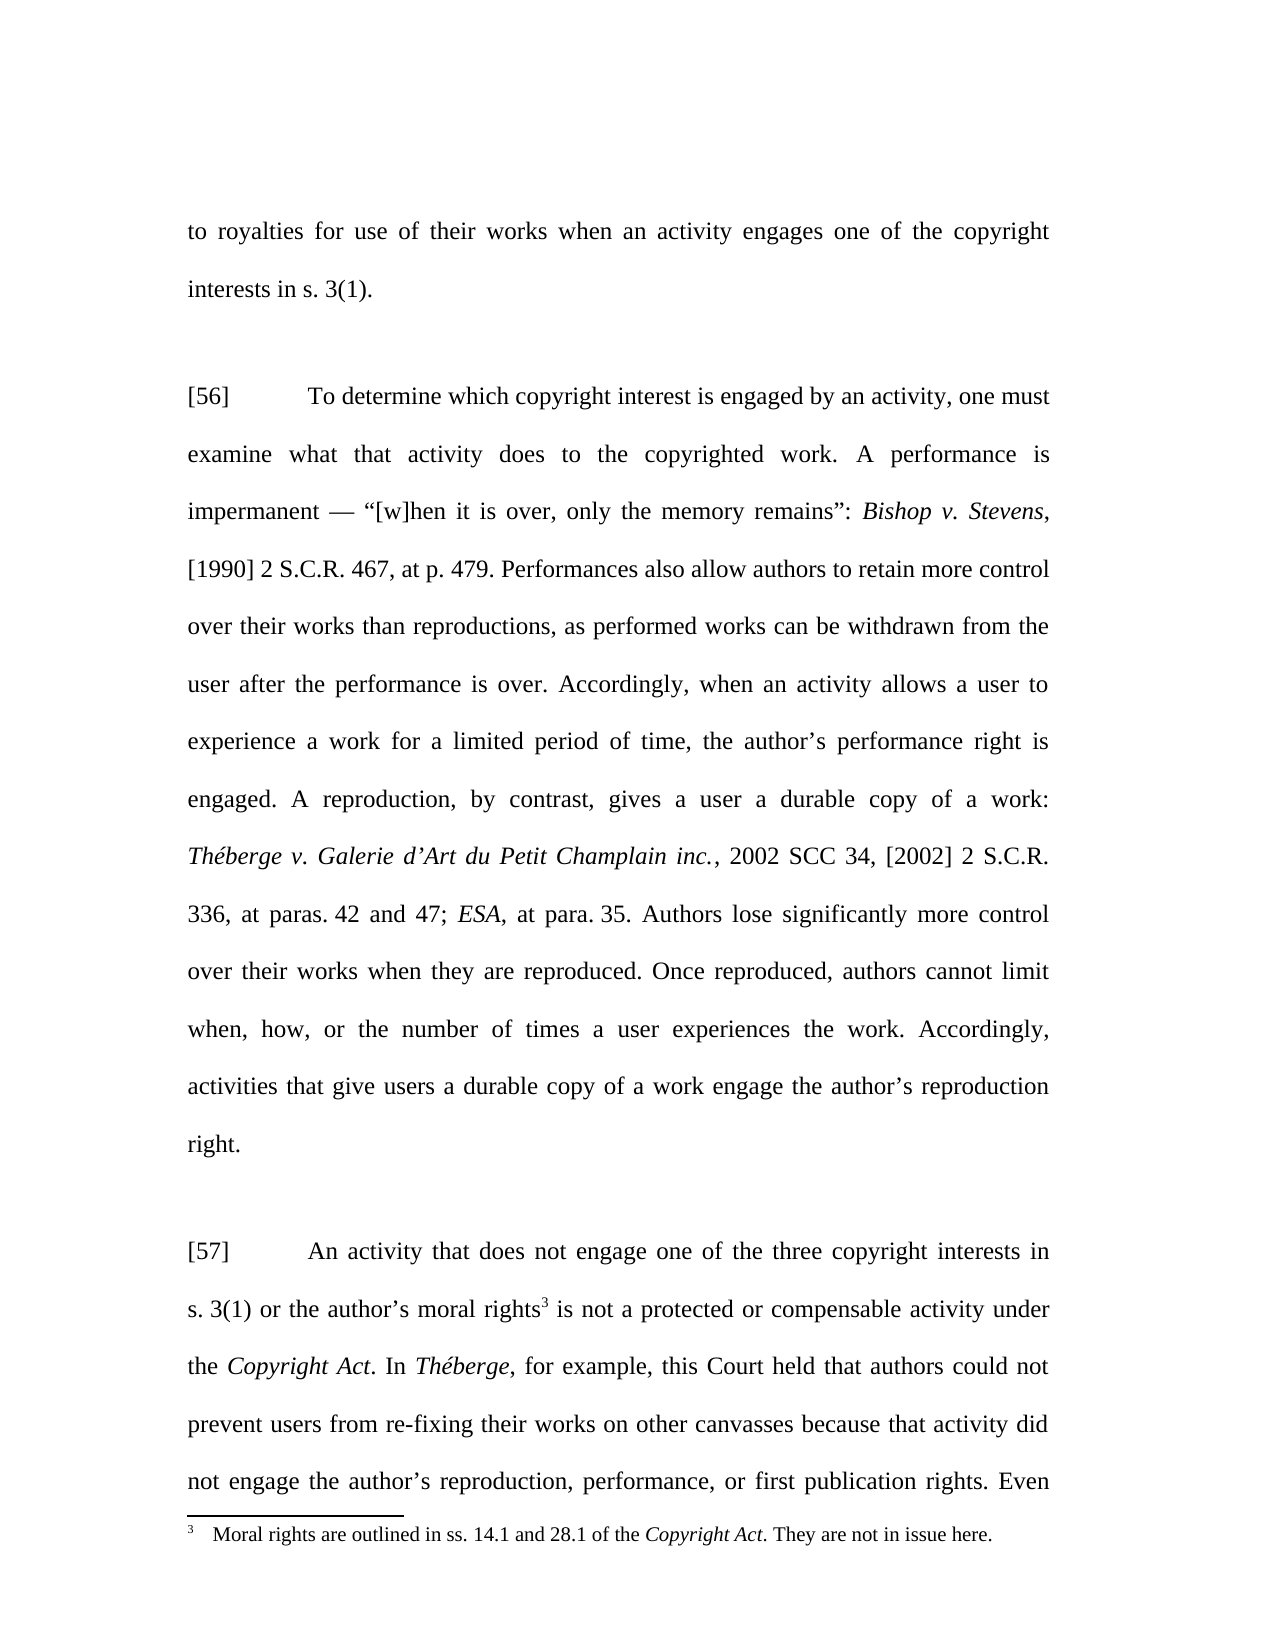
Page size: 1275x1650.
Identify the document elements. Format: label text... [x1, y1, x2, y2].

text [187, 216, 1050, 303]
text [187, 1236, 1050, 1495]
text To determine which copyright interest is engaged by an activity, one must examine what that activity does to the copyrighted work. A performance is impermanent — “[w]hen it is over, only the memory remains”: Bishop v. Stevens, [1990] 2 S.C.R. 467, at p. 479. Performances also allow authors to retain more control over their works than reproductions, as performed works can be withdrawn from the user after the performance is over. Accordingly, when an activity allows a user to experience a work for a limited period of time, the author’s performance right is engaged. A reproduction, by contrast, gives a user a durable copy of a work: Théberge v. Galerie d’Art du Petit Champlain inc., 2002 SCC 34, [2002] 2 S.C.R. 336, at paras. 42 and 47; ESA, at para. 35. Authors lose significantly more control over their works when they are reproduced. Once reproduced, authors cannot limit when, how, or the number of times a user experiences the work. Accordingly, activities that give users a durable copy of a work engage the author’s reproduction right. [187, 381, 1050, 1158]
